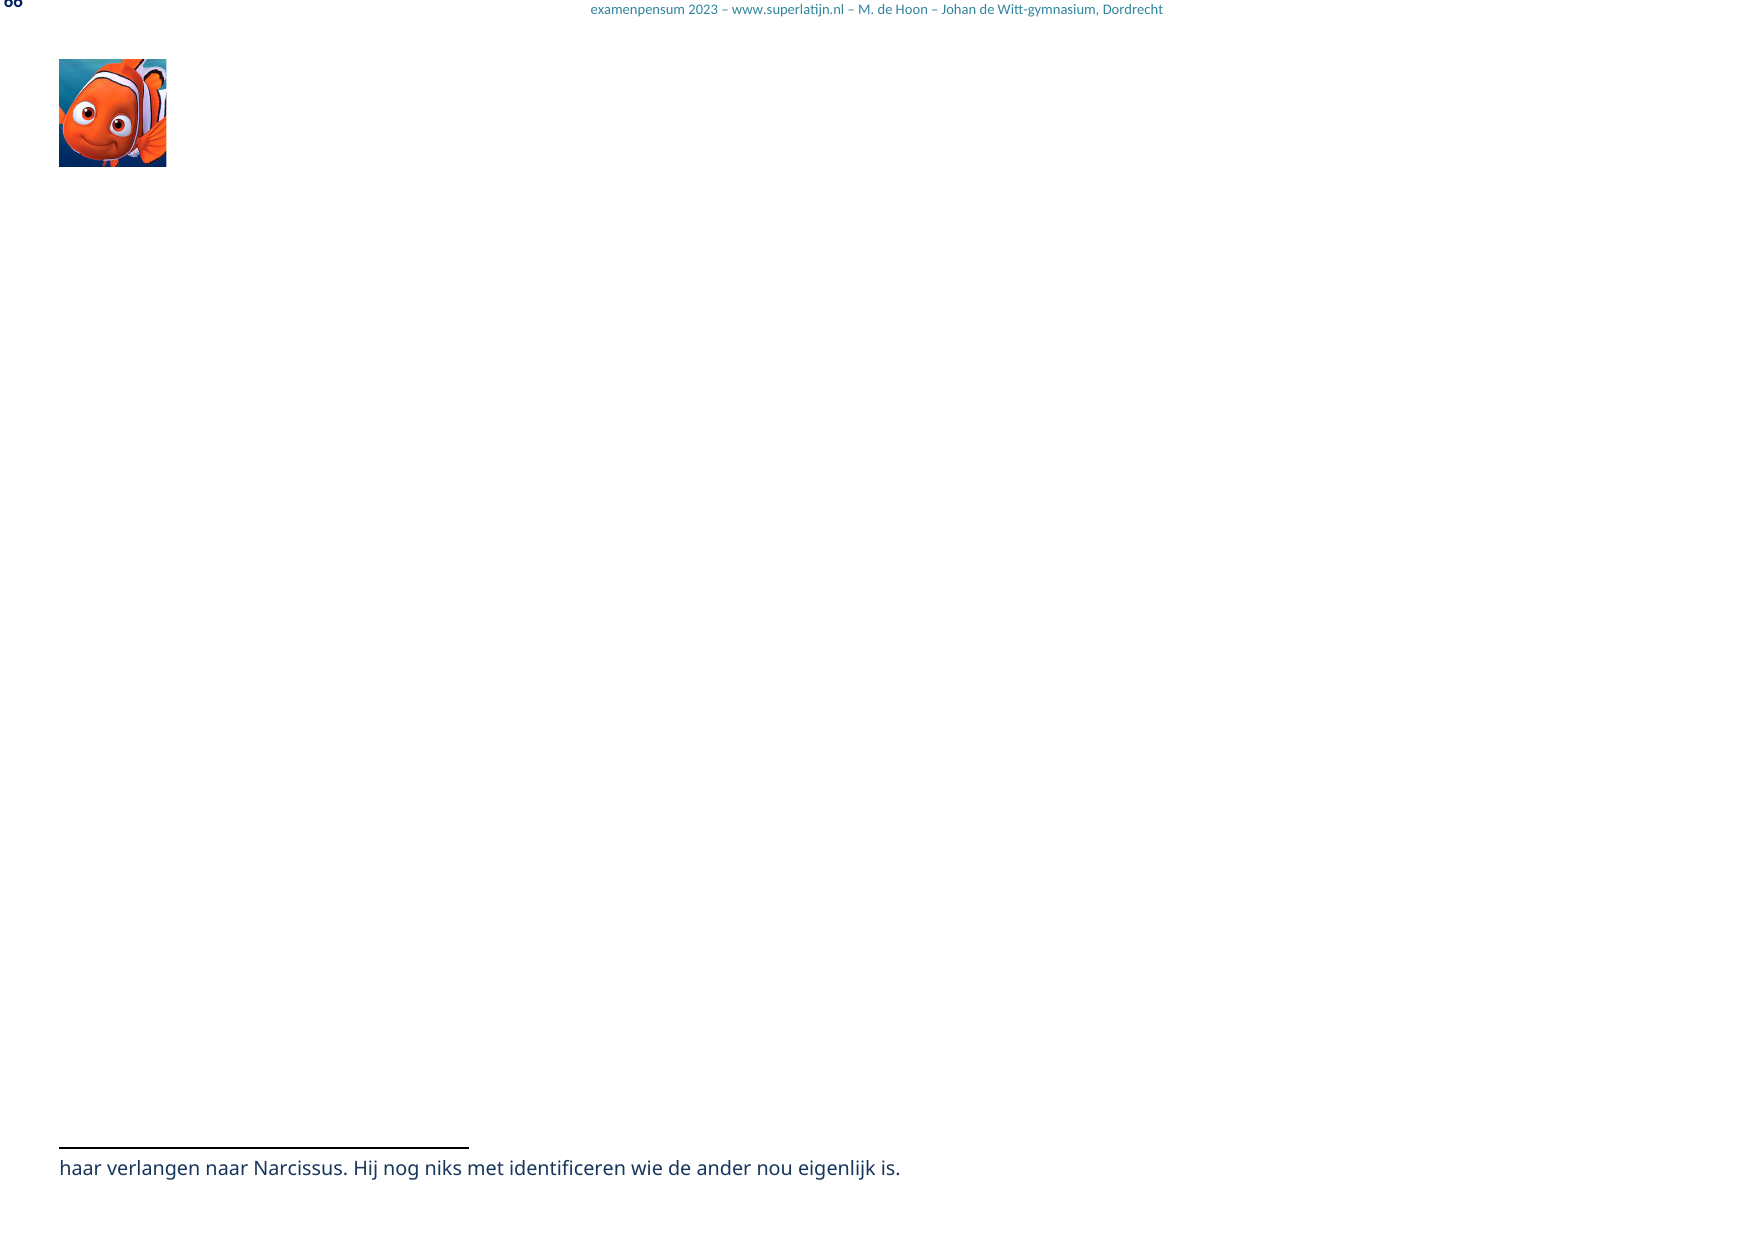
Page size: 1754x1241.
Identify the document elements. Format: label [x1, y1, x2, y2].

picture [59, 59, 167, 167]
